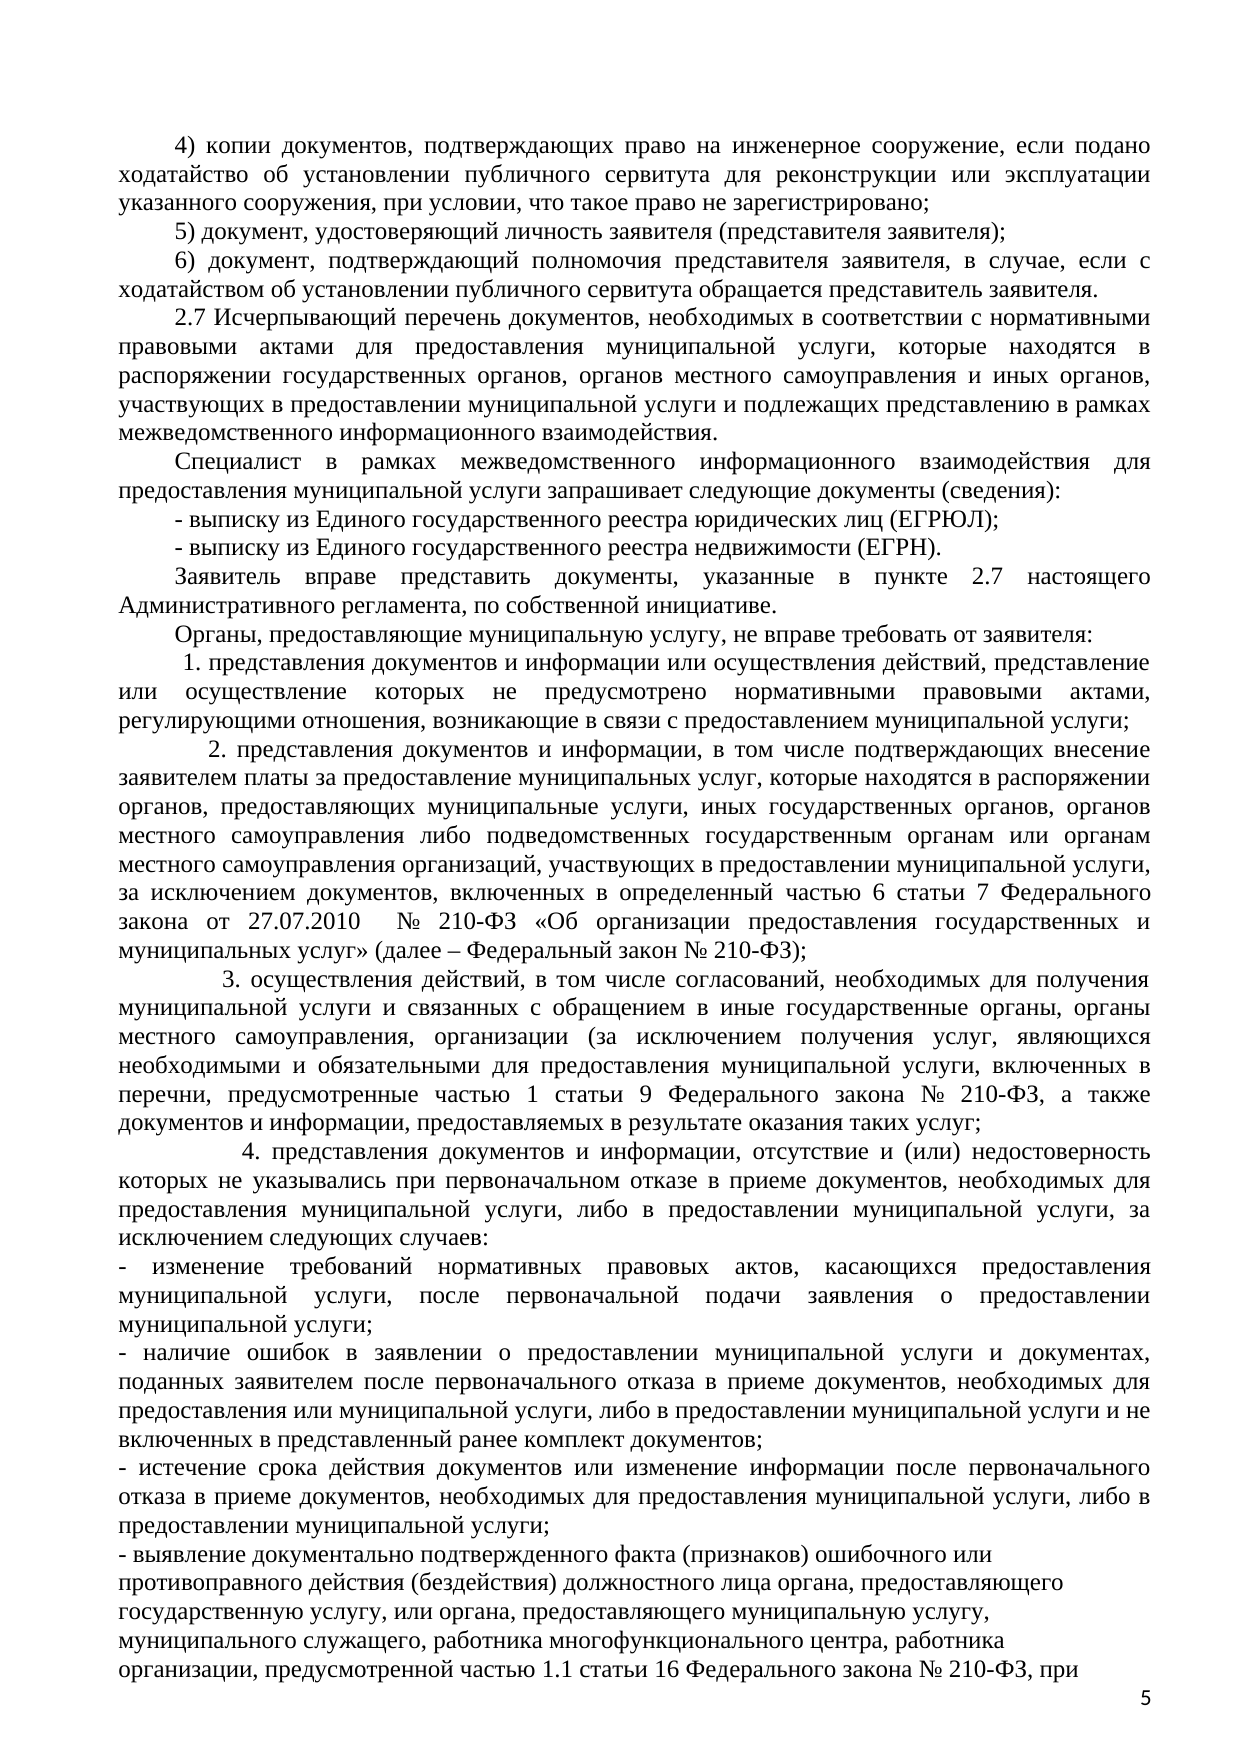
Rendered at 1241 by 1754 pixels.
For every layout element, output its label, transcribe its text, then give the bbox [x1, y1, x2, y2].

text 2. представления документов и информации, в том числе подтверждающих внесение заявителем платы за предоставление муниципальных услуг, которые находятся в распоряжении органов, предоставляющих муниципальные услуги, иных государственных органов, органов местного самоуправления либо подведомственных государственным органам или органам местного самоуправления организаций, участвующих в предоставлении муниципальной услуги, за исключением документов, включенных в определенный частью 6 статьи 7 Федерального закона от 27.07.2010 № 210-ФЗ «Об организации предоставления государственных и муниципальных услуг» (далее – Федеральный закон № 210-ФЗ); [118, 734, 1152, 964]
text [118, 1539, 1152, 1682]
text - наличие ошибок в заявлении о предоставлении муниципальной услуги и документах, поданных заявителем после первоначального отказа в приеме документов, необходимых для предоставления или муниципальной услуги, либо в предоставлении муниципальной услуги и не включенных в представленный ранее комплект документов; [118, 1337, 1152, 1452]
text - истечение срока действия документов или изменение информации после первоначального отказа в приеме документов, необходимых для предоставления муниципальной услуги, либо в предоставлении муниципальной услуги; [118, 1452, 1152, 1539]
text - изменение требований нормативных правовых актов, касающихся предоставления муниципальной услуги, после первоначальной подачи заявления о предоставлении муниципальной услуги; [118, 1251, 1152, 1337]
text 5) документ, удостоверяющий личность заявителя (представителя заявителя); [118, 216, 1152, 245]
text 1. представления документов и информации или осуществления действий, представление или осуществление которых не предусмотрено нормативными правовыми актами, регулирующими отношения, возникающие в связи с предоставлением муниципальной услуги; [118, 647, 1152, 734]
text - выписку из Единого государственного реестра юридических лиц (ЕГРЮЛ); [118, 504, 1152, 532]
text 2.7 Исчерпывающий перечень документов, необходимых в соответствии с нормативными правовыми актами для предоставления муниципальной услуги, которые находятся в распоряжении государственных органов, органов местного самоуправления и иных органов, участвующих в предоставлении муниципальной услуги и подлежащих представлению в рамках межведомственного информационного взаимодействия. [118, 302, 1152, 446]
text 4) копии документов, подтверждающих право на инженерное сооружение, если подано ходатайство об установлении публичного сервитута для реконструкции или эксплуатации указанного сооружения, при условии, что такое право не зарегистрировано; [118, 130, 1152, 216]
text 3. осуществления действий, в том числе согласований, необходимых для получения муниципальной услуги и связанных с обращением в иные государственные органы, органы местного самоуправления, организации (за исключением получения услуг, являющихся необходимыми и обязательными для предоставления муниципальной услуги, включенных в перечни, предусмотренные частью 1 статьи 9 Федерального закона № 210-ФЗ, а также документов и информации, предоставляемых в результате оказания таких услуг; [118, 964, 1152, 1136]
text Специалист в рамках межведомственного информационного взаимодействия для предоставления муниципальной услуги запрашивает следующие документы (сведения): [118, 446, 1152, 504]
text 4. представления документов и информации, отсутствие и (или) недостоверность которых не указывались при первоначальном отказе в приеме документов, необходимых для предоставления муниципальной услуги, либо в предоставлении муниципальной услуги, за исключением следующих случаев: [118, 1136, 1152, 1251]
text Органы, предоставляющие муниципальную услугу, не вправе требовать от заявителя: [118, 619, 1152, 647]
text Заявитель вправе представить документы, указанные в пункте 2.7 настоящего Административного регламента, по собственной инициативе. [118, 561, 1152, 619]
text - выписку из Единого государственного реестра недвижимости (ЕГРН). [118, 532, 1152, 561]
text 6) документ, подтверждающий полномочия представителя заявителя, в случае, если с ходатайством об установлении публичного сервитута обращается представитель заявителя. [118, 245, 1152, 302]
